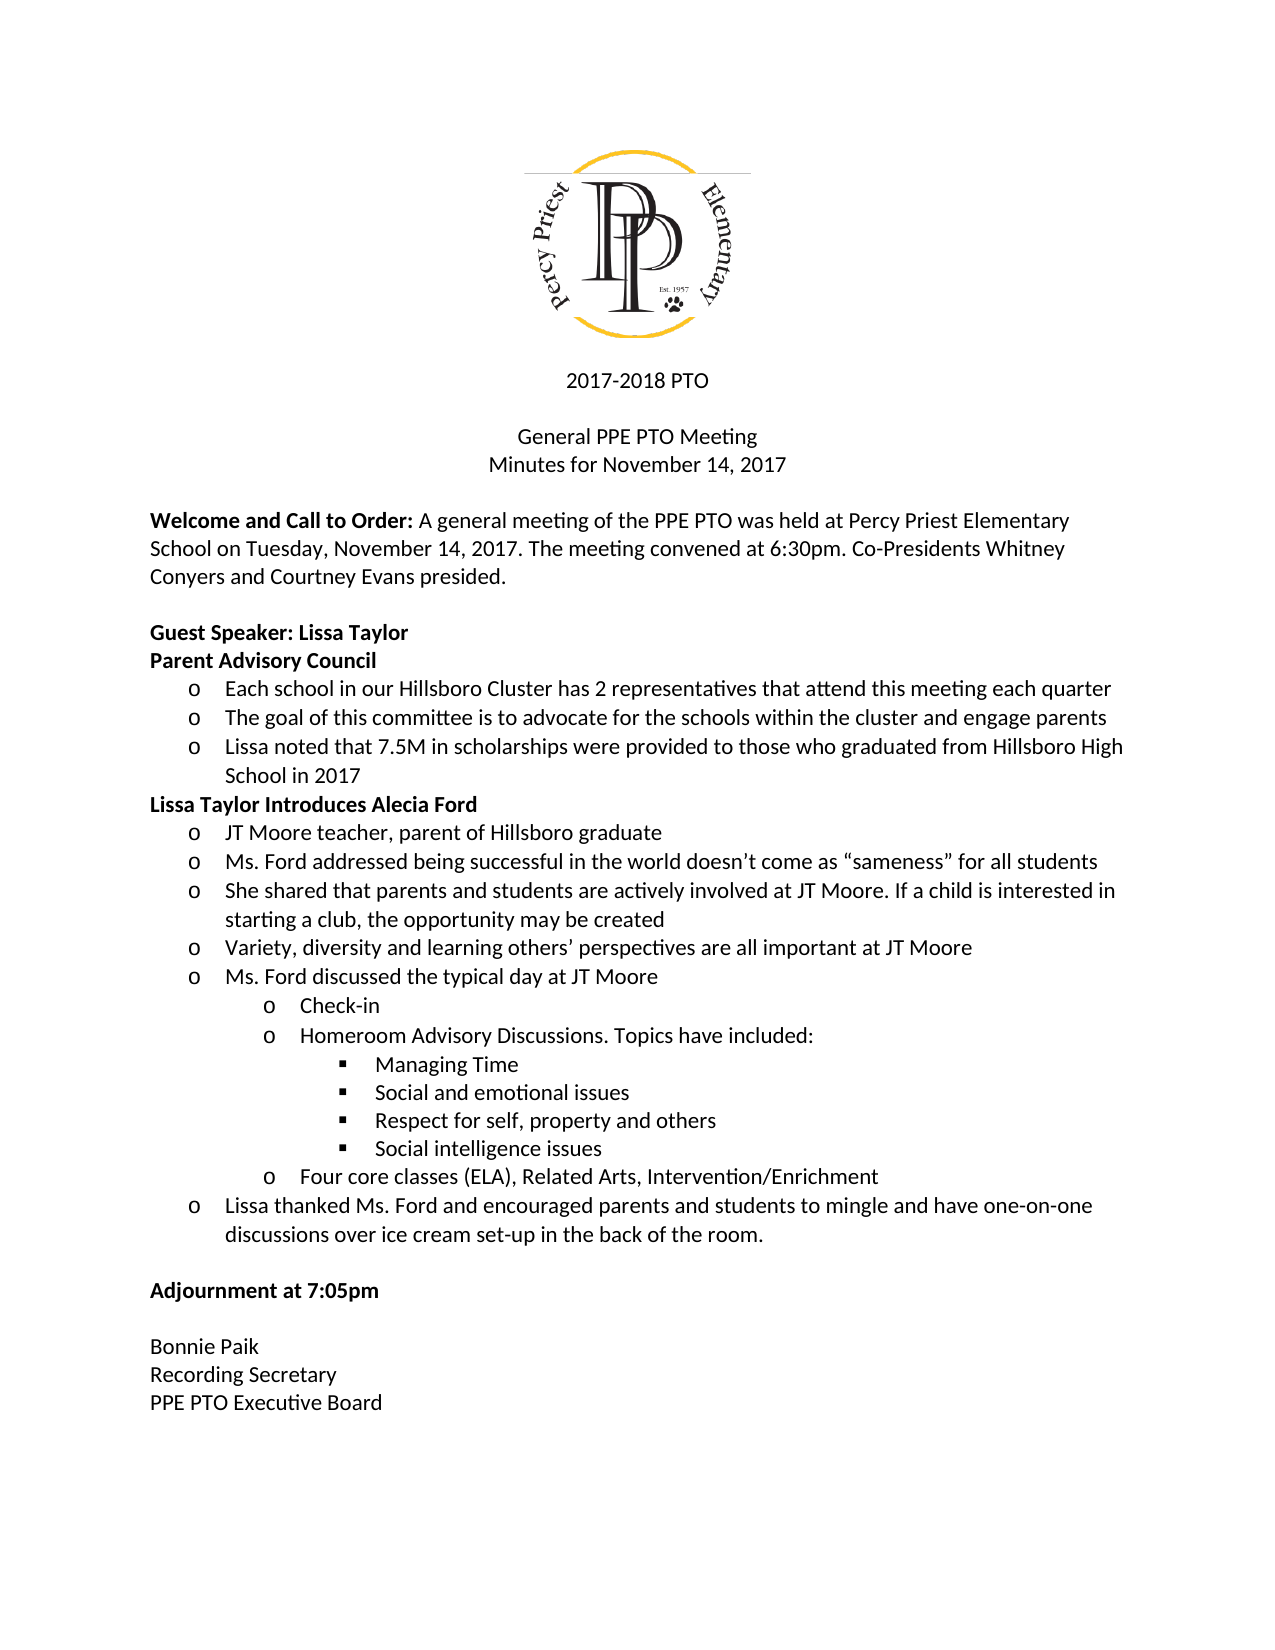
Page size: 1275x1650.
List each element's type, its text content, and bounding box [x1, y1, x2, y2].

list Social and emotional issues [337, 1078, 1125, 1106]
text Parent Advisory Council [150, 646, 1125, 674]
list Ms. Ford discussed the typical day at JT Moore [187, 962, 1125, 992]
list She shared that parents and students are actively involved at JT Moore. If a child is interested in starting a club, the opportunity may be created [187, 876, 1125, 933]
list Lissa thanked Ms. Ford and encouraged parents and students to mingle and have one-on-one discussions over ice cream set-up in the back of the room. [187, 1191, 1125, 1248]
text Guest Speaker: Lissa Taylor [150, 618, 1125, 646]
list JT Moore teacher, parent of Hillsboro graduate [187, 818, 1125, 847]
list Lissa noted that 7.5M in scholarships were provided to those who graduated from Hillsboro High School in 2017 [187, 732, 1125, 790]
text PPE PTO Executive Board [150, 1388, 1125, 1416]
text Lissa Taylor Introduces Alecia Ford [150, 790, 1125, 818]
list Homeroom Advisory Discussions. Topics have included: [262, 1021, 1125, 1050]
list Ms. Ford addressed being successful in the world doesn’t come as “sameness” for all students [187, 847, 1125, 876]
text 2017-2018 PTO [150, 366, 1125, 394]
text Recording Secretary [150, 1360, 1125, 1388]
list Variety, diversity and learning others’ perspectives are all important at JT Moore [187, 933, 1125, 962]
list Respect for self, property and others [337, 1106, 1125, 1134]
list Each school in our Hillsboro Cluster has 2 representatives that attend this meeting each quarter [187, 674, 1125, 703]
list Four core classes (ELA), Related Arts, Intervention/Enrichment [262, 1162, 1125, 1191]
text General PPE PTO Meeting Minutes for November 14, 2017 [150, 422, 1125, 478]
text Bonnie Paik [150, 1332, 1125, 1360]
list Social intelligence issues [337, 1134, 1125, 1162]
list The goal of this committee is to advocate for the schools within the cluster and engage parents [187, 703, 1125, 732]
list Check-in [262, 992, 1125, 1021]
text Adjournment at 7:05pm [150, 1276, 1125, 1304]
list Managing Time [337, 1050, 1125, 1078]
text Welcome and Call to Order: A general meeting of the PPE PTO was held at Percy Priest Elementary School on Tuesday, November 14, 2017. The meeting convened at 6:30pm. Co-Presidents Whitney Conyers and Courtney Evans presided. [150, 506, 1125, 590]
